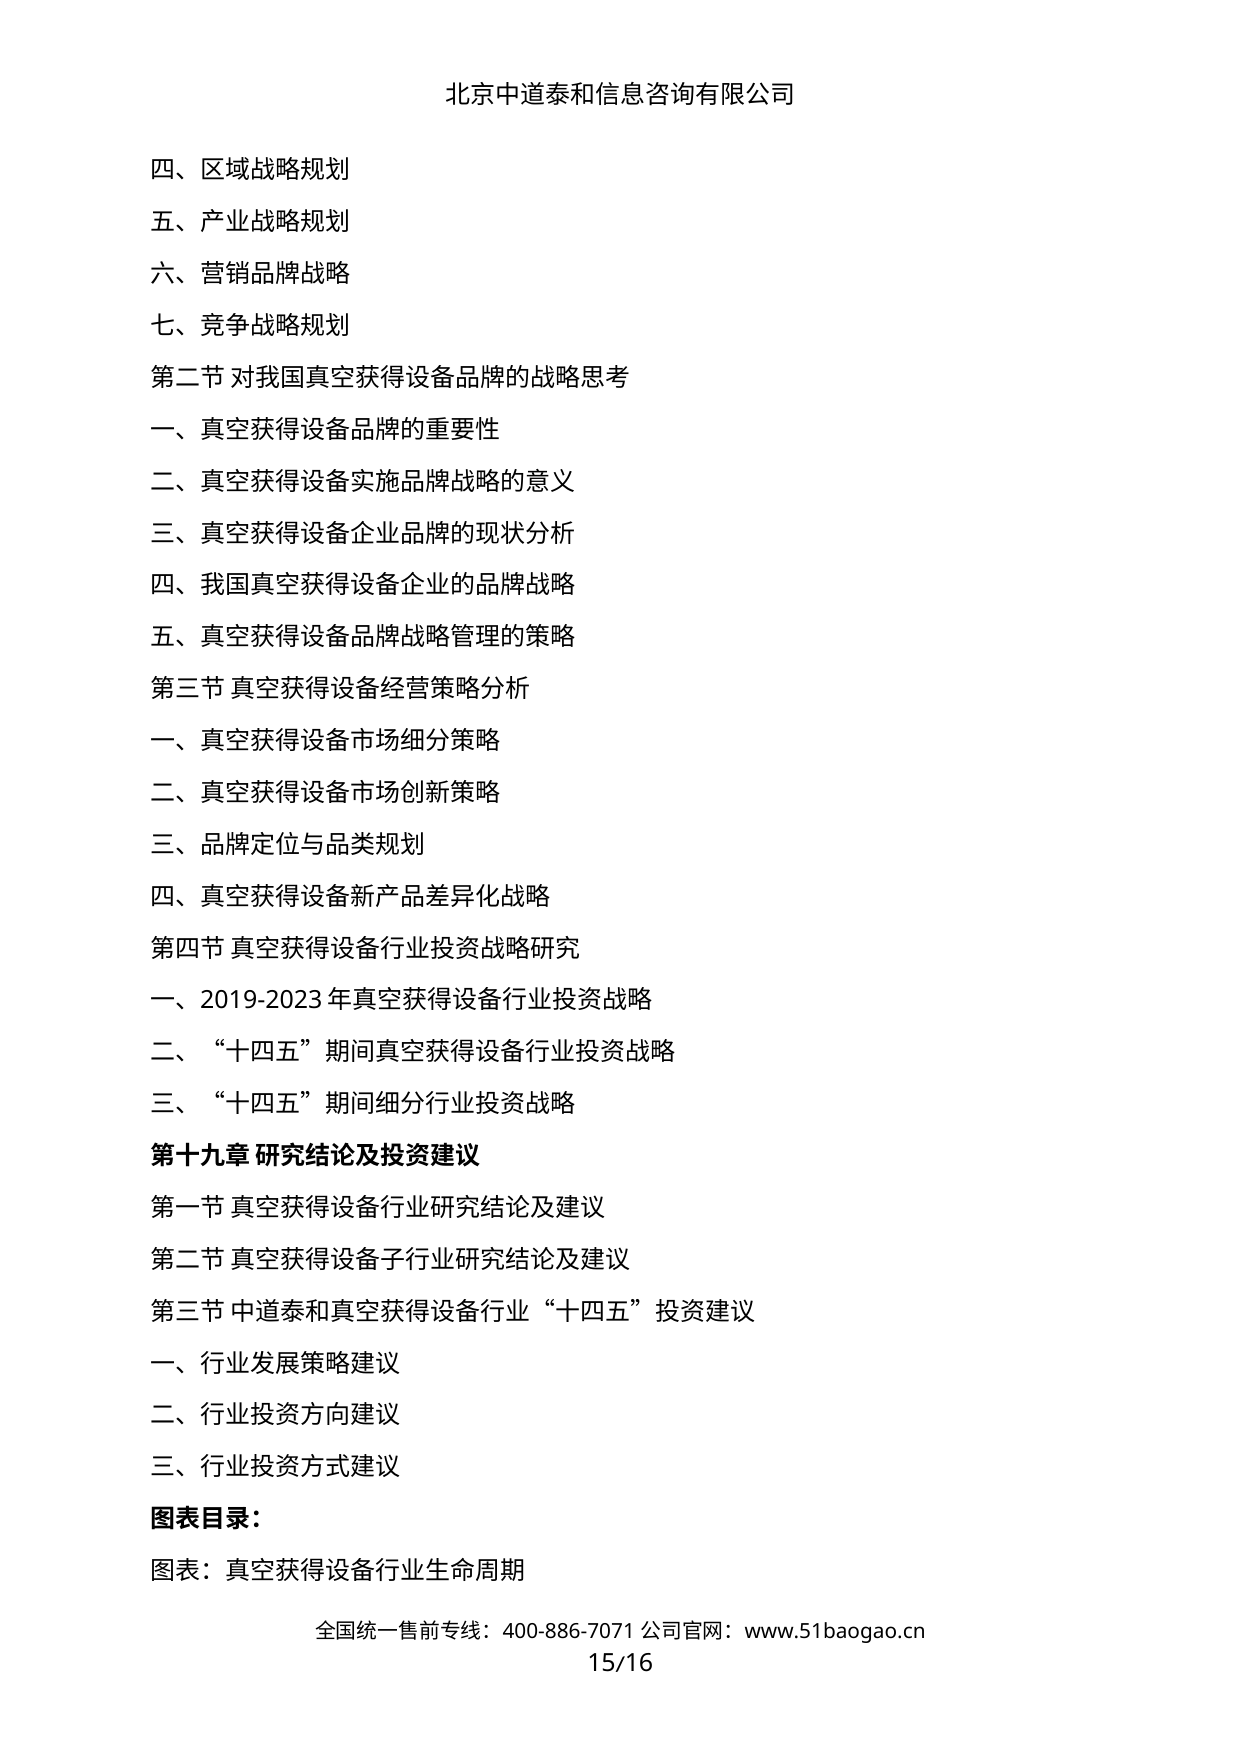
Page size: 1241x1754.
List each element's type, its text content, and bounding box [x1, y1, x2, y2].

text 二、“十四五”期间真空获得设备行业投资战略 [150, 1032, 1090, 1068]
text 一、2019-2023年真空获得设备行业投资战略 [150, 980, 1090, 1016]
text 六、营销品牌战略 [150, 254, 1090, 290]
text 图表目录： [150, 1499, 1090, 1535]
text 第三节 中道泰和真空获得设备行业“十四五”投资建议 [150, 1291, 1090, 1327]
text 第二节 对我国真空获得设备品牌的战略思考 [150, 357, 1090, 394]
text 三、“十四五”期间细分行业投资战略 [150, 1084, 1090, 1120]
text 第四节 真空获得设备行业投资战略研究 [150, 928, 1090, 964]
text 一、真空获得设备品牌的重要性 [150, 409, 1090, 446]
text 第二节 真空获得设备子行业研究结论及建议 [150, 1239, 1090, 1276]
text 第一节 真空获得设备行业研究结论及建议 [150, 1187, 1090, 1224]
text 四、区域战略规划 [150, 150, 1090, 186]
text 四、我国真空获得设备企业的品牌战略 [150, 565, 1090, 601]
text 三、品牌定位与品类规划 [150, 824, 1090, 861]
text 一、行业发展策略建议 [150, 1343, 1090, 1379]
text 三、行业投资方式建议 [150, 1447, 1090, 1483]
text 五、真空获得设备品牌战略管理的策略 [150, 617, 1090, 653]
text 二、行业投资方向建议 [150, 1395, 1090, 1431]
text 第十九章 研究结论及投资建议 [150, 1136, 1090, 1172]
text 二、真空获得设备市场创新策略 [150, 772, 1090, 809]
text 四、真空获得设备新产品差异化战略 [150, 876, 1090, 912]
text 一、真空获得设备市场细分策略 [150, 721, 1090, 757]
text 二、真空获得设备实施品牌战略的意义 [150, 461, 1090, 497]
text 七、竞争战略规划 [150, 306, 1090, 342]
text 第三节 真空获得设备经营策略分析 [150, 669, 1090, 705]
text 三、真空获得设备企业品牌的现状分析 [150, 513, 1090, 549]
text 五、产业战略规划 [150, 202, 1090, 238]
text 图表：真空获得设备行业生命周期 [150, 1551, 1090, 1587]
